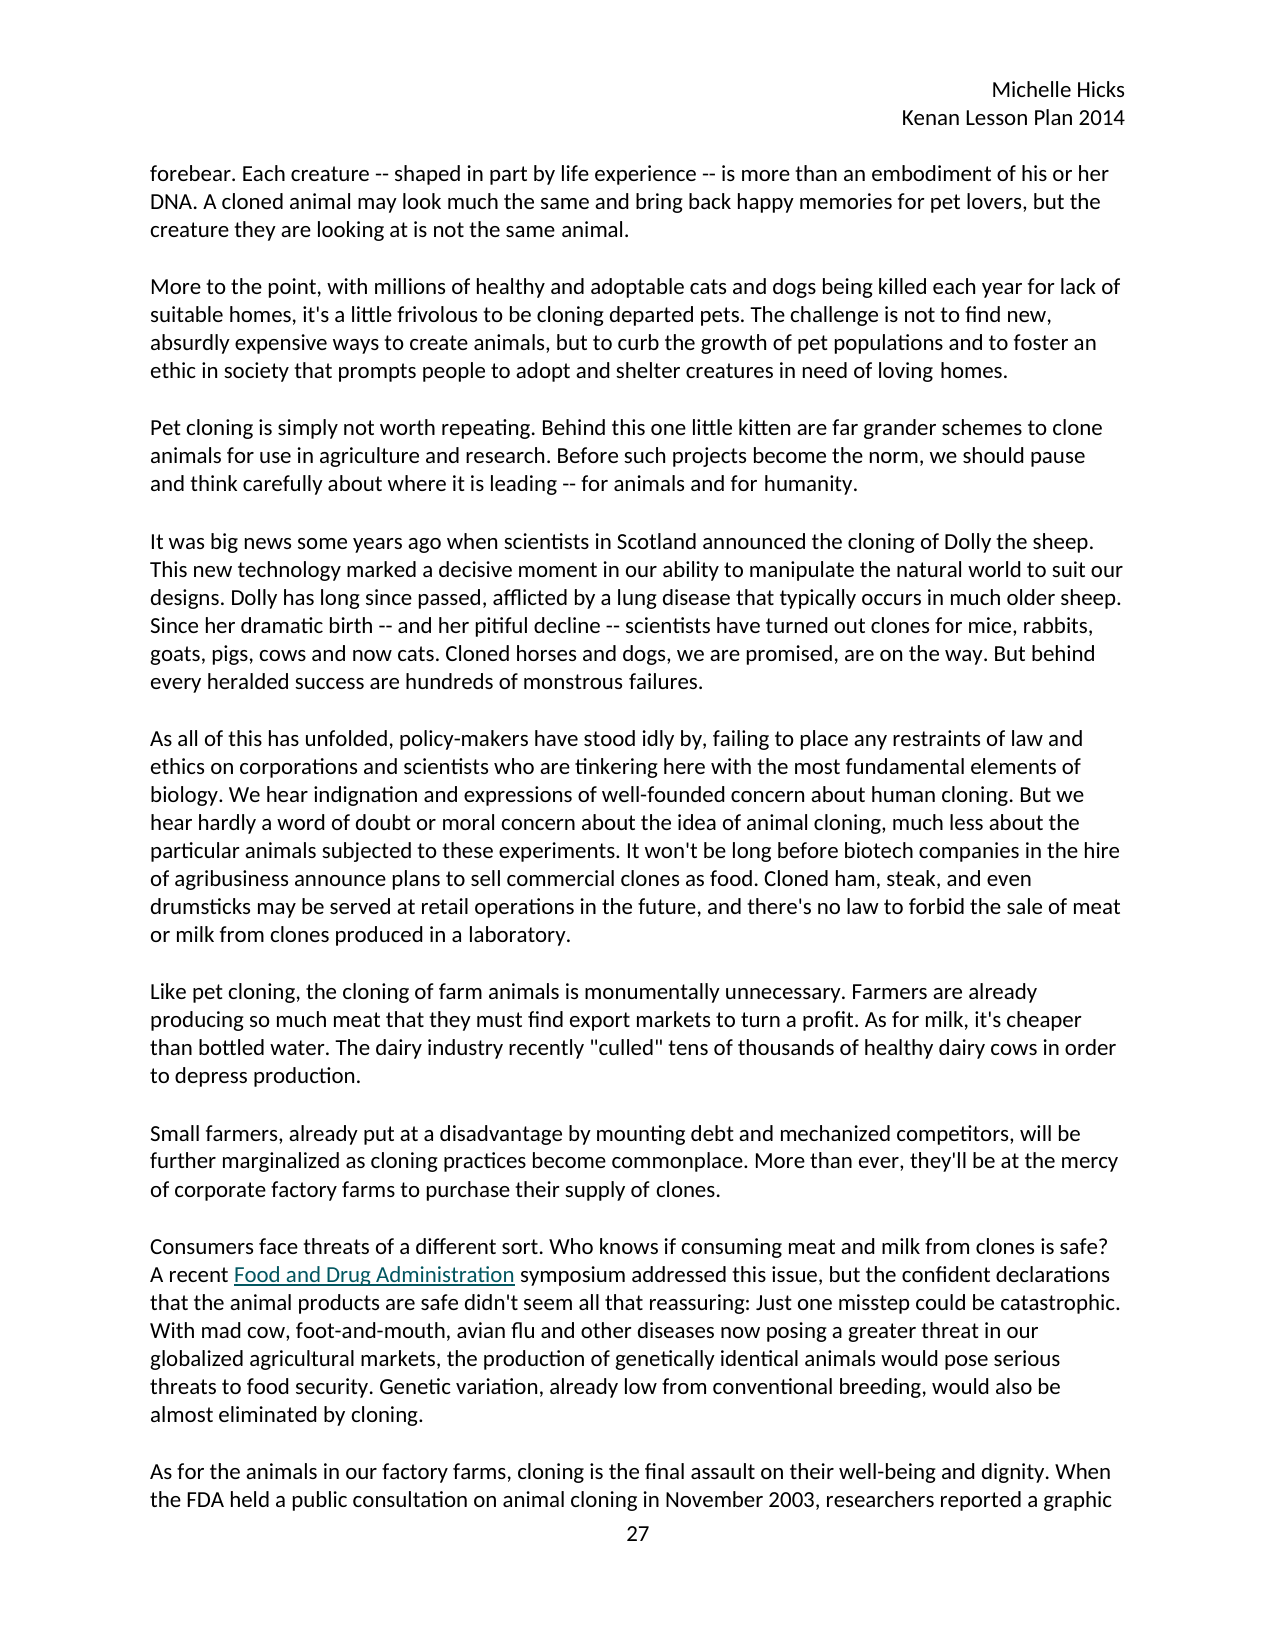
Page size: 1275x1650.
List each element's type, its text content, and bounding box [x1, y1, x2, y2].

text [150, 159, 1125, 243]
text As all of this has unfolded, policy-makers have stood idly by, failing to place any restraints of law and ethics on corporations and scientists who are tinkering here with the most fundamental elements of biology. We hear indignation and expressions of well-founded concern about human cloning. But we hear hardly a word of doubt or moral concern about the idea of animal cloning, much less about the particular animals subjected to these experiments. It won't be long before biotech companies in the hire of agribusiness announce plans to sell commercial clones as food. Cloned ham, steak, and even drumsticks may be served at retail operations in the future, and there's no law to forbid the sale of meat or milk from clones produced in a laboratory. [150, 724, 1125, 948]
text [150, 1457, 1125, 1513]
text Pet cloning is simply not worth repeating. Behind this one little kitten are far grander schemes to clone animals for use in agriculture and research. Before such projects become the norm, we should pause and think carefully about where it is leading -- for animals and for humanity. [150, 413, 1125, 498]
text It was big news some years ago when scientists in Scotland announced the cloning of Dolly the sheep. This new technology marked a decisive moment in our ability to manipulate the natural world to suit our designs. Dolly has long since passed, afflicted by a lung disease that typically occurs in much older sheep. Since her dramatic birth -- and her pitiful decline -- scientists have turned out clones for mice, rabbits, goats, pigs, cows and now cats. Cloned horses and dogs, we are promised, are on the way. But behind every heralded success are hundreds of monstrous failures. [150, 527, 1125, 695]
text Like pet cloning, the cloning of farm animals is monumentally unnecessary. Farmers are already producing so much meat that they must find export markets to turn a profit. As for milk, it's cheaper than bottled water. The dairy industry recently "culled" tens of thousands of healthy dairy cows in order to depress production. [150, 977, 1125, 1089]
text More to the point, with millions of healthy and adoptable cats and dogs being killed each year for lack of suitable homes, it's a little frivolous to be cloning departed pets. The challenge is not to find new, absurdly expensive ways to create animals, but to curb the growth of pet populations and to foster an ethic in society that prompts people to adopt and shelter creatures in need of loving homes. [150, 272, 1125, 384]
text Consumers face threats of a different sort. Who knows if consuming meat and milk from clones is safe? A recent Food and Drug Administration symposium addressed this issue, but the confident declarations that the animal products are safe didn't seem all that reassuring: Just one misstep could be catastrophic. With mad cow, foot-and-mouth, avian flu and other diseases now posing a greater threat in our globalized agricultural markets, the production of genetically identical animals would pose serious threats to food security. Genetic variation, already low from conventional breeding, would also be almost eliminated by cloning. [150, 1232, 1125, 1428]
text Small farmers, already put at a disadvantage by mounting debt and mechanized competitors, will be further marginalized as cloning practices become commonplace. More than ever, they'll be at the mercy of corporate factory farms to purchase their supply of clones. [150, 1119, 1125, 1203]
